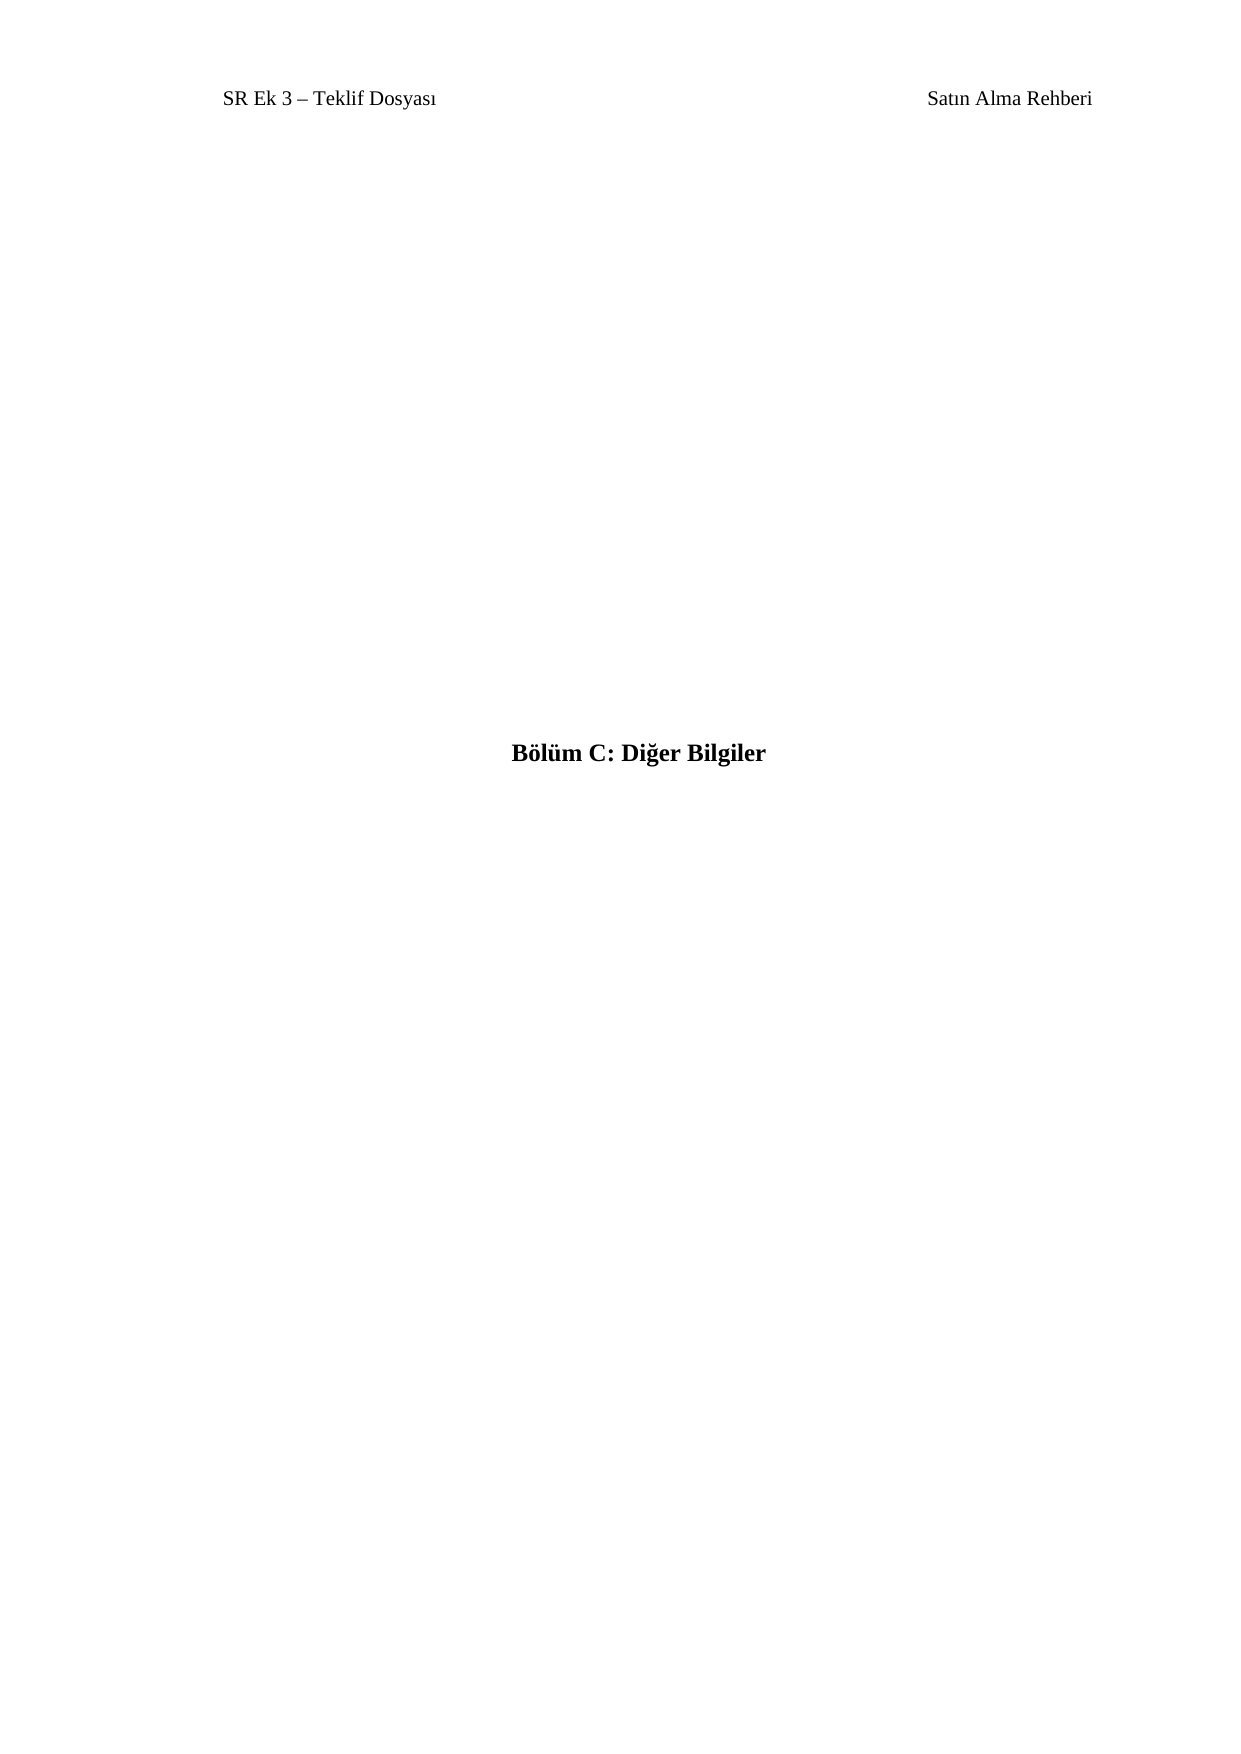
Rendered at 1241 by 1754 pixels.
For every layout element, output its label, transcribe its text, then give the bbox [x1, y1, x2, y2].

subtitle Bölüm C: Diğer Bilgiler [185, 738, 1093, 766]
